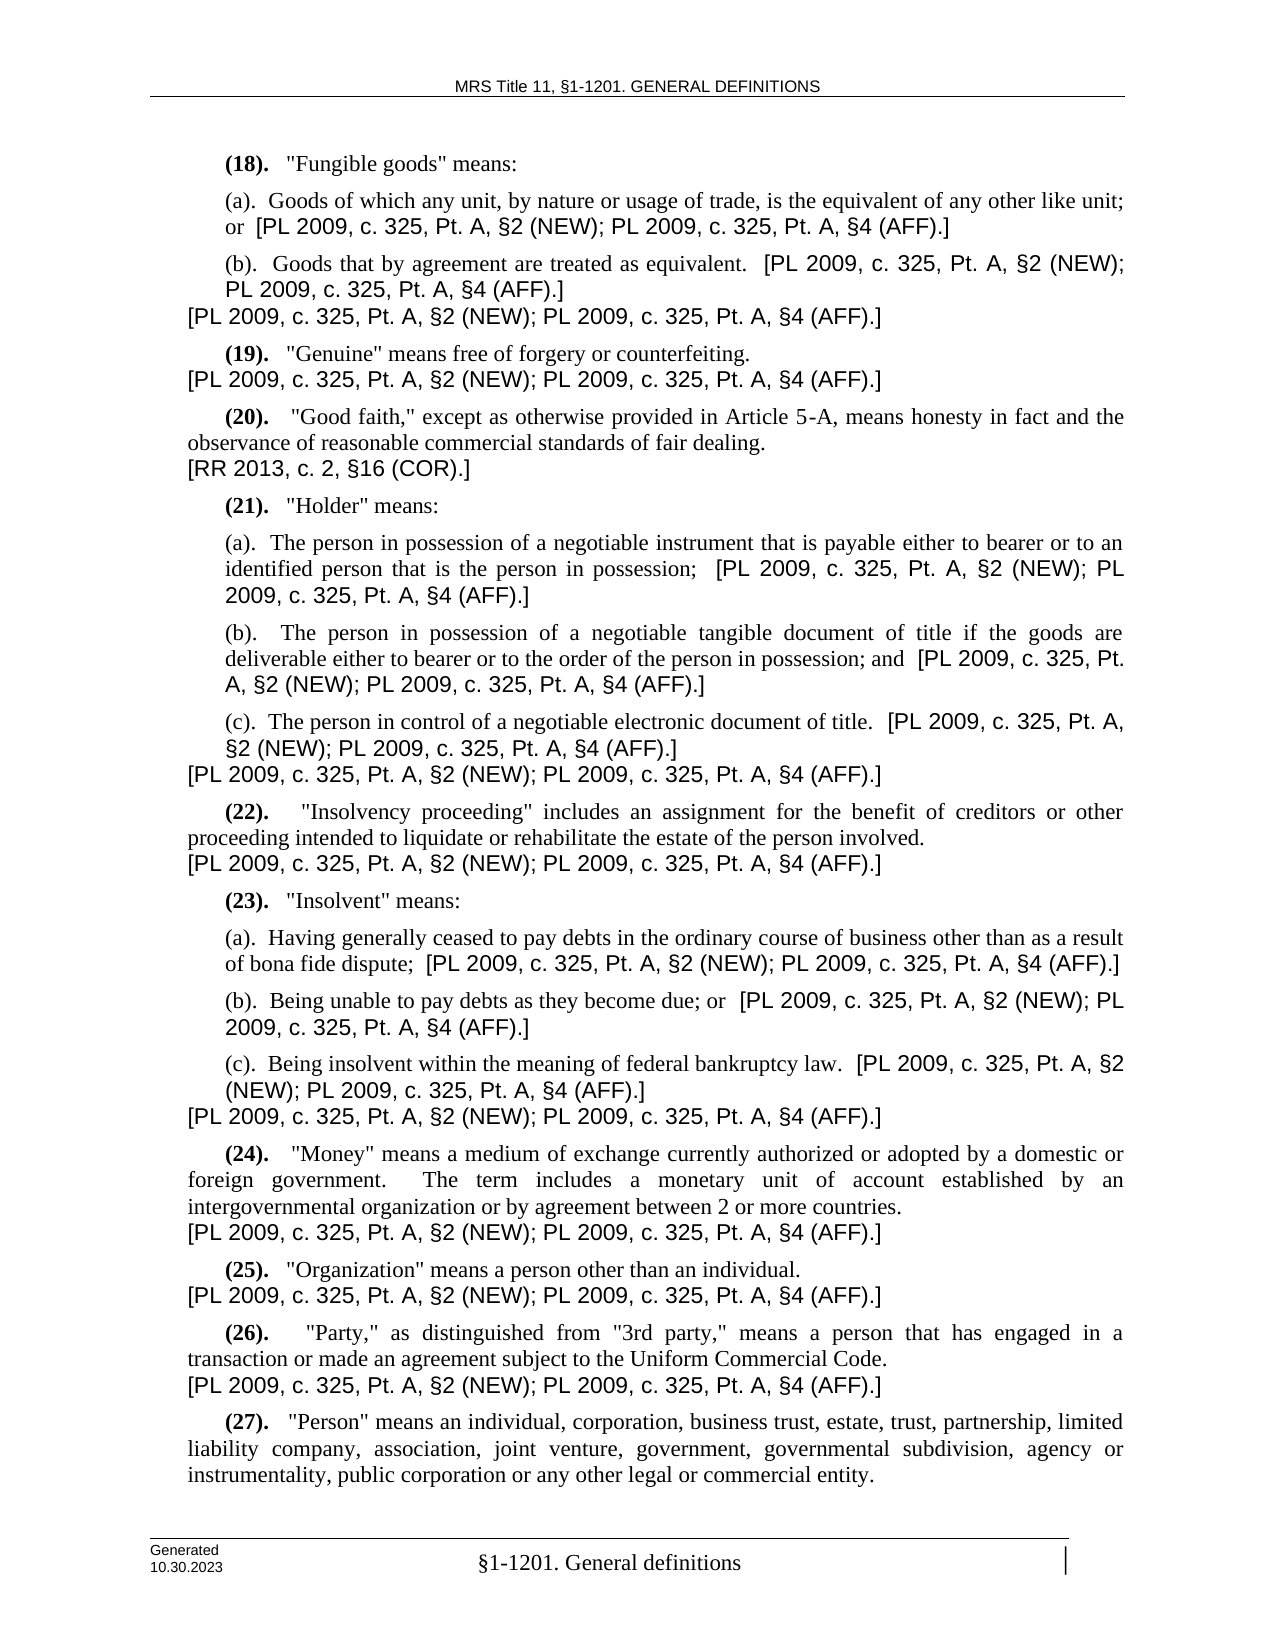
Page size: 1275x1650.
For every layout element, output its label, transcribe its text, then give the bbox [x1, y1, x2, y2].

text (22). "Insolvency proceeding" includes an assignment for the benefit of creditors or other proceeding intended to liquidate or rehabilitate the estate of the person involved. [187, 798, 1125, 850]
text [PL 2009, c. 325, Pt. A, §2 (NEW); PL 2009, c. 325, Pt. A, §4 (AFF).] [187, 1219, 1125, 1245]
text [PL 2009, c. 325, Pt. A, §2 (NEW); PL 2009, c. 325, Pt. A, §4 (AFF).] [187, 850, 1125, 877]
text [PL 2009, c. 325, Pt. A, §2 (NEW); PL 2009, c. 325, Pt. A, §4 (AFF).] [187, 1103, 1125, 1129]
text (25). "Organization" means a person other than an individual. [187, 1256, 1125, 1282]
text (a). Having generally ceased to pay debts in the ordinary course of business other than as a result of bona fide dispute; [PL 2009, c. 325, Pt. A, §2 (NEW); PL 2009, c. 325, Pt. A, §4 (AFF).] [225, 924, 1125, 977]
text (26). "Party," as distinguished from "3rd party," means a person that has engaged in a transaction or made an agreement subject to the Uniform Commercial Code. [187, 1319, 1125, 1372]
text [PL 2009, c. 325, Pt. A, §2 (NEW); PL 2009, c. 325, Pt. A, §4 (AFF).] [187, 1282, 1125, 1308]
text (b). Goods that by agreement are treated as equivalent. [PL 2009, c. 325, Pt. A, §2 (NEW); PL 2009, c. 325, Pt. A, §4 (AFF).] [225, 250, 1125, 303]
text (a). The person in possession of a negotiable instrument that is payable either to bearer or to an identified person that is the person in possession; [PL 2009, c. 325, Pt. A, §2 (NEW); PL 2009, c. 325, Pt. A, §4 (AFF).] [225, 529, 1125, 608]
text (27). "Person" means an individual, corporation, business trust, estate, trust, partnership, limited liability company, association, joint venture, government, governmental subdivision, agency or instrumentality, public corporation or any other legal or commercial entity. [187, 1408, 1125, 1487]
text [PL 2009, c. 325, Pt. A, §2 (NEW); PL 2009, c. 325, Pt. A, §4 (AFF).] [187, 761, 1125, 787]
text (a). Goods of which any unit, by nature or usage of trade, is the equivalent of any other like unit; or [PL 2009, c. 325, Pt. A, §2 (NEW); PL 2009, c. 325, Pt. A, §4 (AFF).] [225, 187, 1125, 239]
text (c). The person in control of a negotiable electronic document of title. [PL 2009, c. 325, Pt. A, §2 (NEW); PL 2009, c. 325, Pt. A, §4 (AFF).] [225, 708, 1125, 761]
text (19). "Genuine" means free of forgery or counterfeiting. [187, 339, 1125, 366]
text [PL 2009, c. 325, Pt. A, §2 (NEW); PL 2009, c. 325, Pt. A, §4 (AFF).] [187, 303, 1125, 329]
text [PL 2009, c. 325, Pt. A, §2 (NEW); PL 2009, c. 325, Pt. A, §4 (AFF).] [187, 366, 1125, 392]
text [PL 2009, c. 325, Pt. A, §2 (NEW); PL 2009, c. 325, Pt. A, §4 (AFF).] [187, 1372, 1125, 1398]
text (b). Being unable to pay debts as they become due; or [PL 2009, c. 325, Pt. A, §2 (NEW); PL 2009, c. 325, Pt. A, §4 (AFF).] [225, 987, 1125, 1040]
text (18). "Fungible goods" means: [187, 150, 1125, 176]
text (21). "Holder" means: [187, 492, 1125, 518]
text (b). The person in possession of a negotiable tangible document of title if the goods are deliverable either to bearer or to the order of the person in possession; and [PL 2009, c. 325, Pt. A, §2 (NEW); PL 2009, c. 325, Pt. A, §4 (AFF).] [225, 618, 1125, 698]
text (23). "Insolvent" means: [187, 887, 1125, 913]
text (20). "Good faith," except as otherwise provided in Article 5‑A, means honesty in fact and the observance of reasonable commercial standards of fair dealing. [187, 403, 1125, 455]
text (c). Being insolvent within the meaning of federal bankruptcy law. [PL 2009, c. 325, Pt. A, §2 (NEW); PL 2009, c. 325, Pt. A, §4 (AFF).] [225, 1050, 1125, 1103]
text (24). "Money" means a medium of exchange currently authorized or adopted by a domestic or foreign government. The term includes a monetary unit of account established by an intergovernmental organization or by agreement between 2 or more countries. [187, 1140, 1125, 1219]
text [RR 2013, c. 2, §16 (COR).] [187, 455, 1125, 482]
